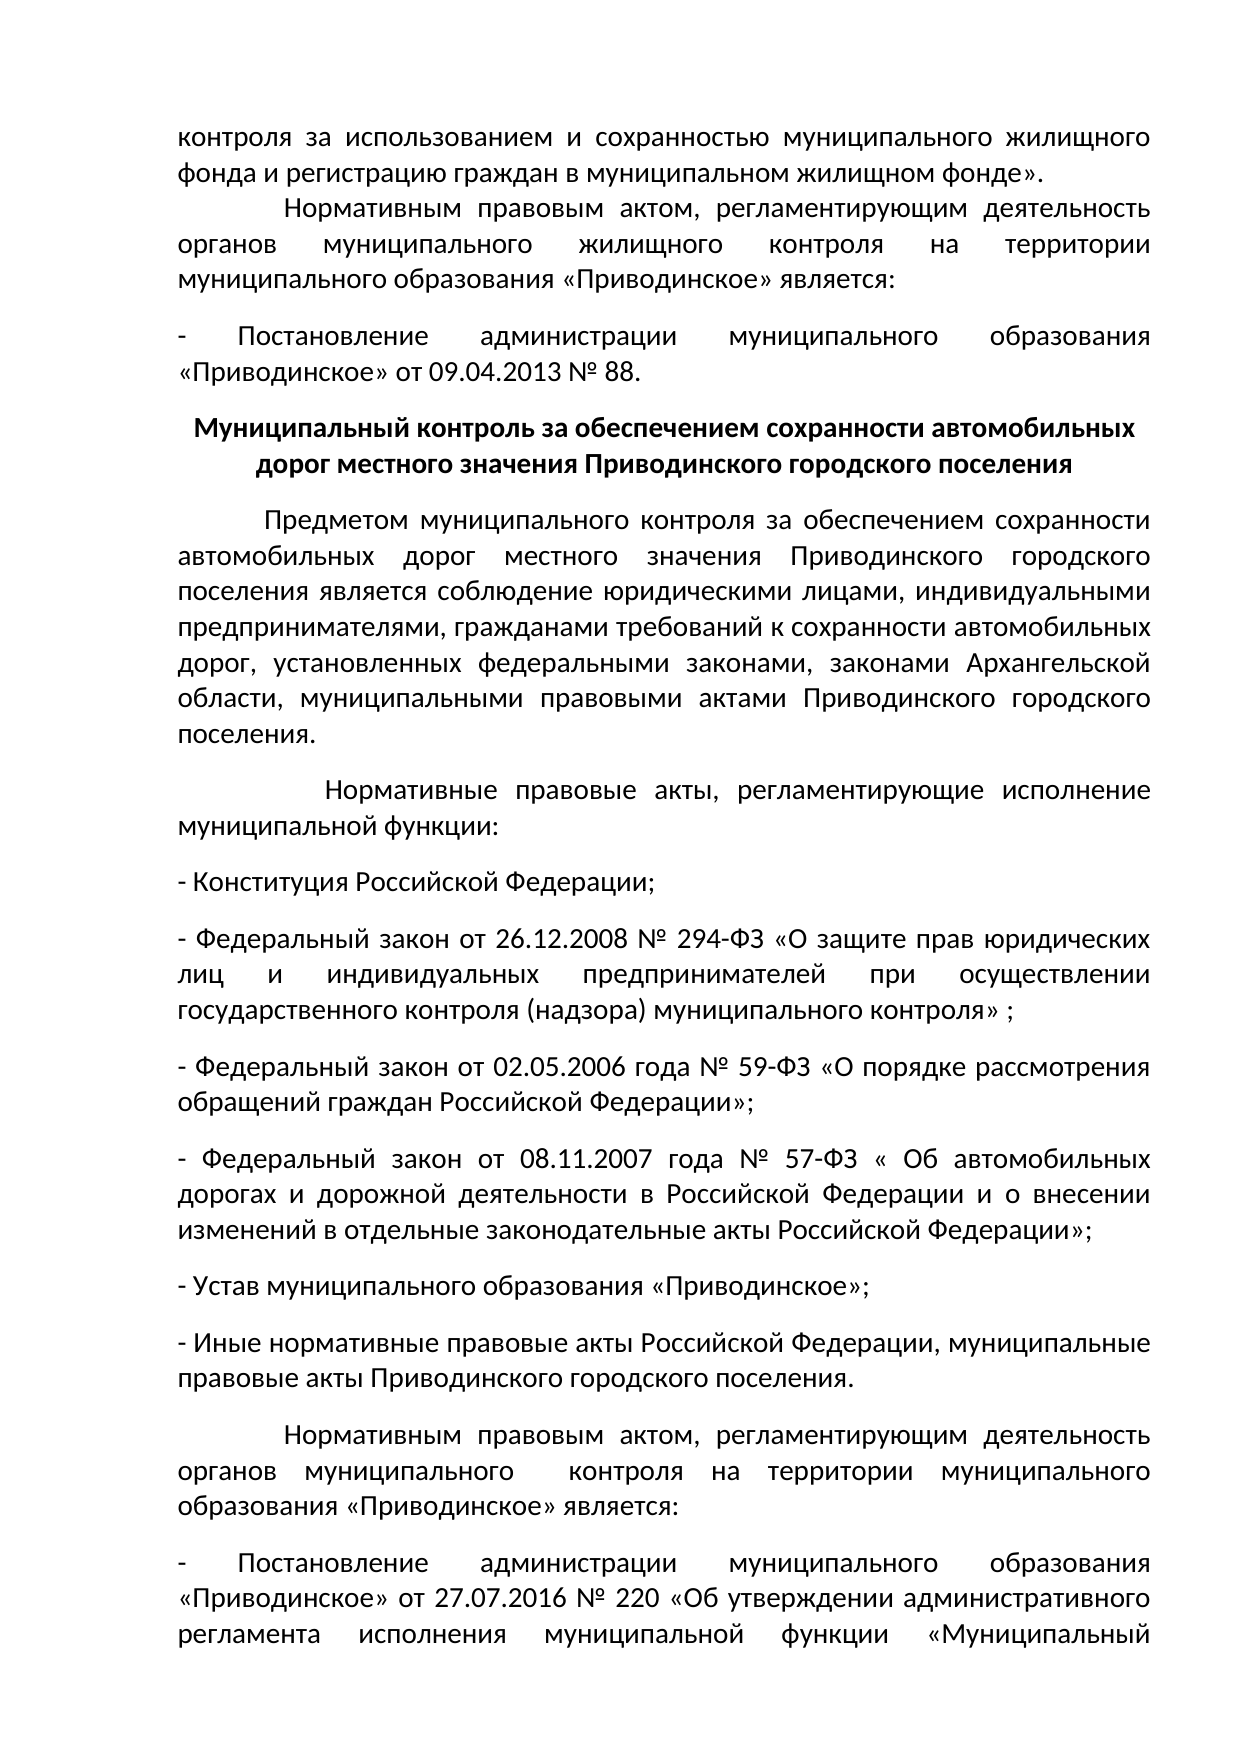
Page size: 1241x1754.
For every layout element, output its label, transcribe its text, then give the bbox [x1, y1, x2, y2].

text Нормативным правовым актом, регламентирующим деятельность органов муниципального жилищного контроля на территории муниципального образования «Приводинское» является: [177, 189, 1152, 296]
text - Иные нормативные правовые акты Российской Федерации, муниципальные правовые акты Приводинского городского поселения. [177, 1324, 1152, 1395]
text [177, 1544, 1152, 1651]
text - Федеральный закон от 26.12.2008 № 294-ФЗ «О защите прав юридических лиц и индивидуальных предпринимателей при осуществлении государственного контроля (надзора) муниципального контроля» ; [177, 920, 1152, 1027]
text Муниципальный контроль за обеспечением сохранности автомобильных дорог местного значения Приводинского городского поселения [177, 409, 1152, 480]
text Нормативные правовые акты, регламентирующие исполнение муниципальной функции: [177, 771, 1152, 843]
text - Конституция Российской Федерации; [177, 863, 1152, 899]
text Нормативным правовым актом, регламентирующим деятельность органов муниципального контроля на территории муниципального образования «Приводинское» является: [177, 1416, 1152, 1523]
text - Устав муниципального образования «Приводинское»; [177, 1267, 1152, 1303]
text - Федеральный закон от 08.11.2007 года № 57-ФЗ « Об автомобильных дорогах и дорожной деятельности в Российской Федерации и о внесении изменений в отдельные законодательные акты Российской Федерации»; [177, 1140, 1152, 1247]
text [177, 118, 1152, 189]
text - Постановление администрации муниципального образования «Приводинское» от 09.04.2013 № 88. [177, 317, 1152, 388]
text - Федеральный закон от 02.05.2006 года № 59-ФЗ «О порядке рассмотрения обращений граждан Российской Федерации»; [177, 1048, 1152, 1119]
text Предметом муниципального контроля за обеспечением сохранности автомобильных дорог местного значения Приводинского городского поселения является соблюдение юридическими лицами, индивидуальными предпринимателями, гражданами требований к сохранности автомобильных дорог, установленных федеральными законами, законами Архангельской области, муниципальными правовыми актами Приводинского городского поселения. [177, 501, 1152, 751]
